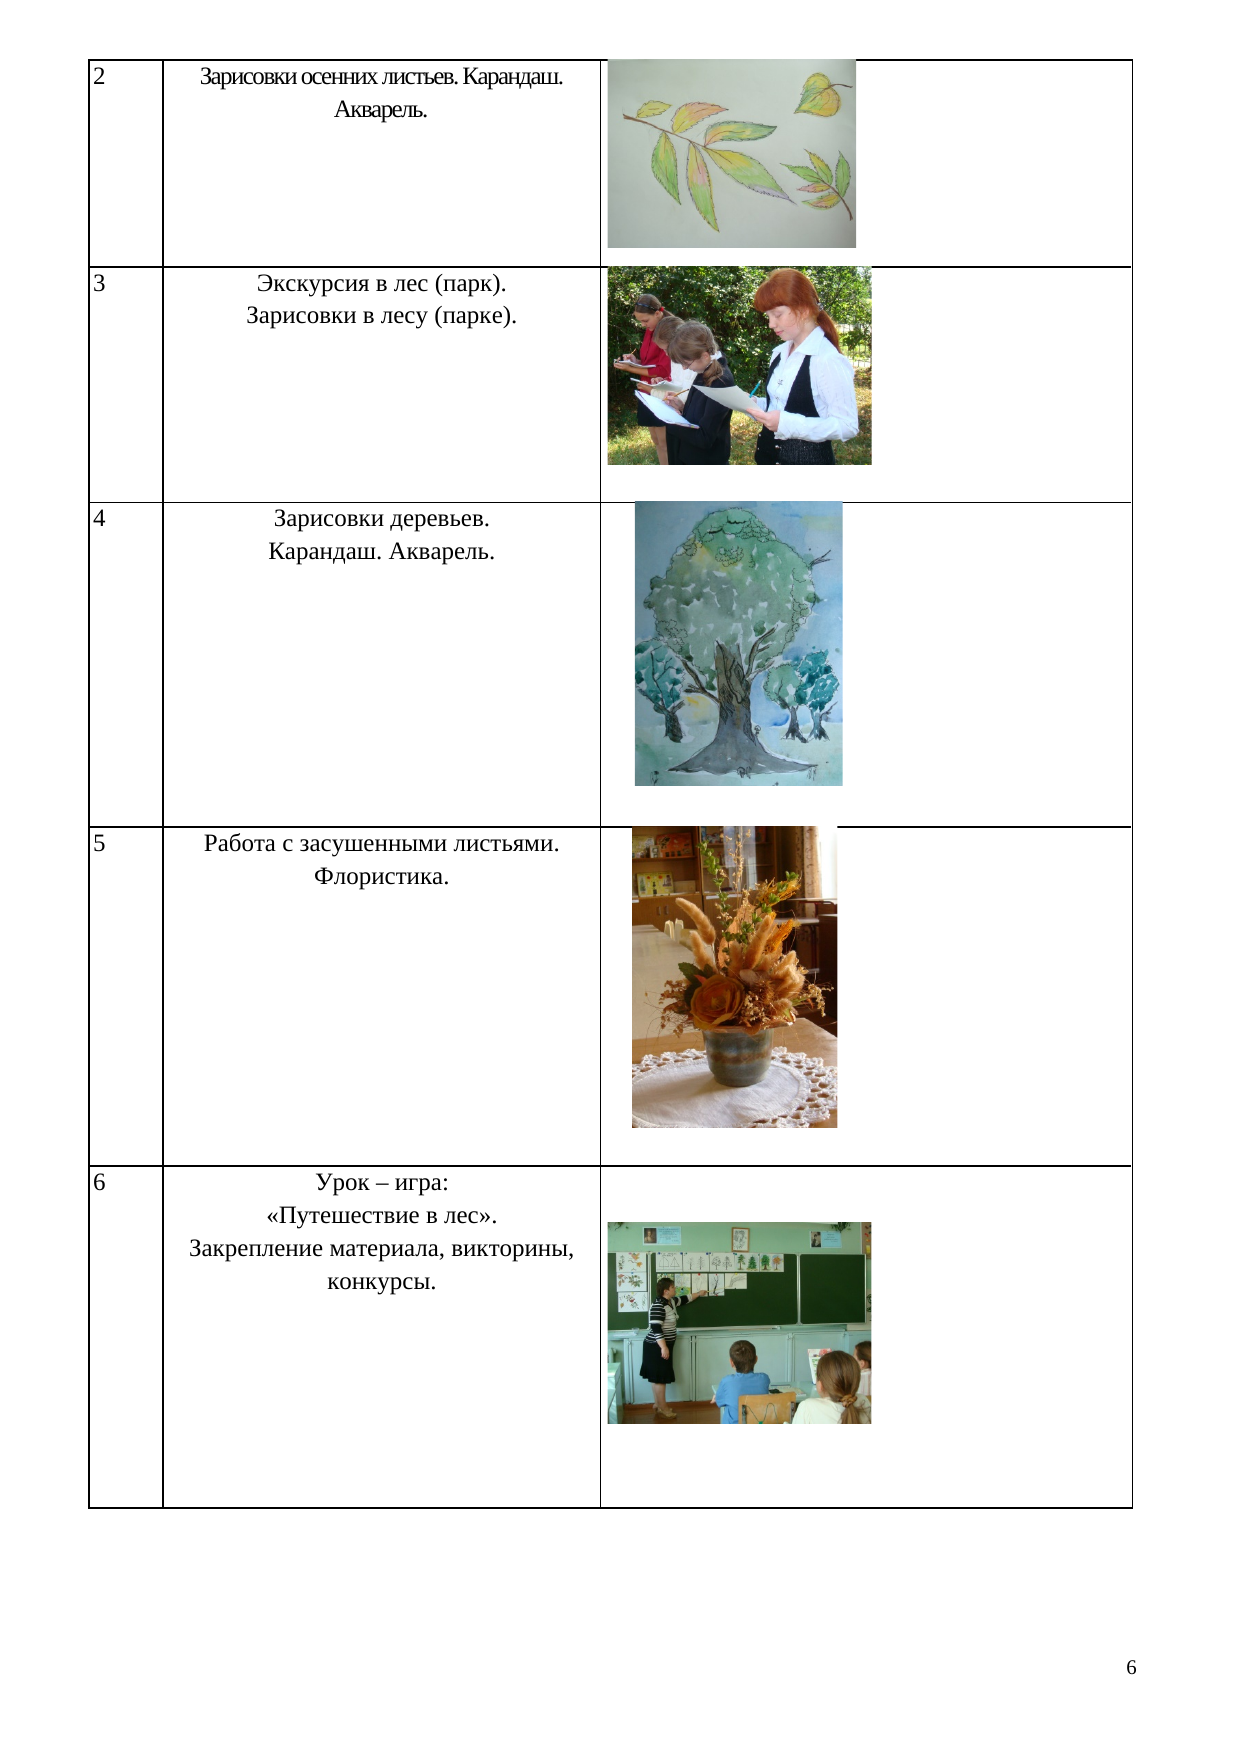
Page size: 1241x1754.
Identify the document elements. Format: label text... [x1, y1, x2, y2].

table_cell [601, 826, 1132, 1165]
table_cell Работа с засушенными листьями. Флористика. [164, 828, 600, 1165]
table_cell [601, 502, 1132, 826]
table_cell 6 [90, 1167, 162, 1507]
table_cell Зарисовки осенних листьев. Карандаш. Акварель. [164, 61, 600, 266]
picture [606, 1222, 872, 1423]
table_cell [601, 1165, 1132, 1507]
table_cell 5 [90, 828, 162, 1165]
picture [606, 266, 872, 463]
table_cell Урок – игра: «Путешествие в лес». Закрепление материала, викторины, конкурсы. [164, 1167, 600, 1507]
table_cell 4 [90, 503, 162, 826]
table_cell [601, 61, 1132, 266]
picture [633, 501, 843, 783]
table_cell 3 [90, 268, 162, 502]
table_cell Экскурсия в лес (парк). Зарисовки в лесу (парке). [164, 268, 600, 502]
table_cell 2 [90, 61, 162, 266]
table_cell [601, 266, 1132, 502]
list Воспитание интереса подростков к самостоятельной творческой деятельности, развитие желания привносить в окружающую действительность красоту; [606, 59, 856, 247]
table_cell Зарисовки деревьев. Карандаш. Акварель. [164, 503, 600, 826]
picture [631, 826, 840, 1129]
